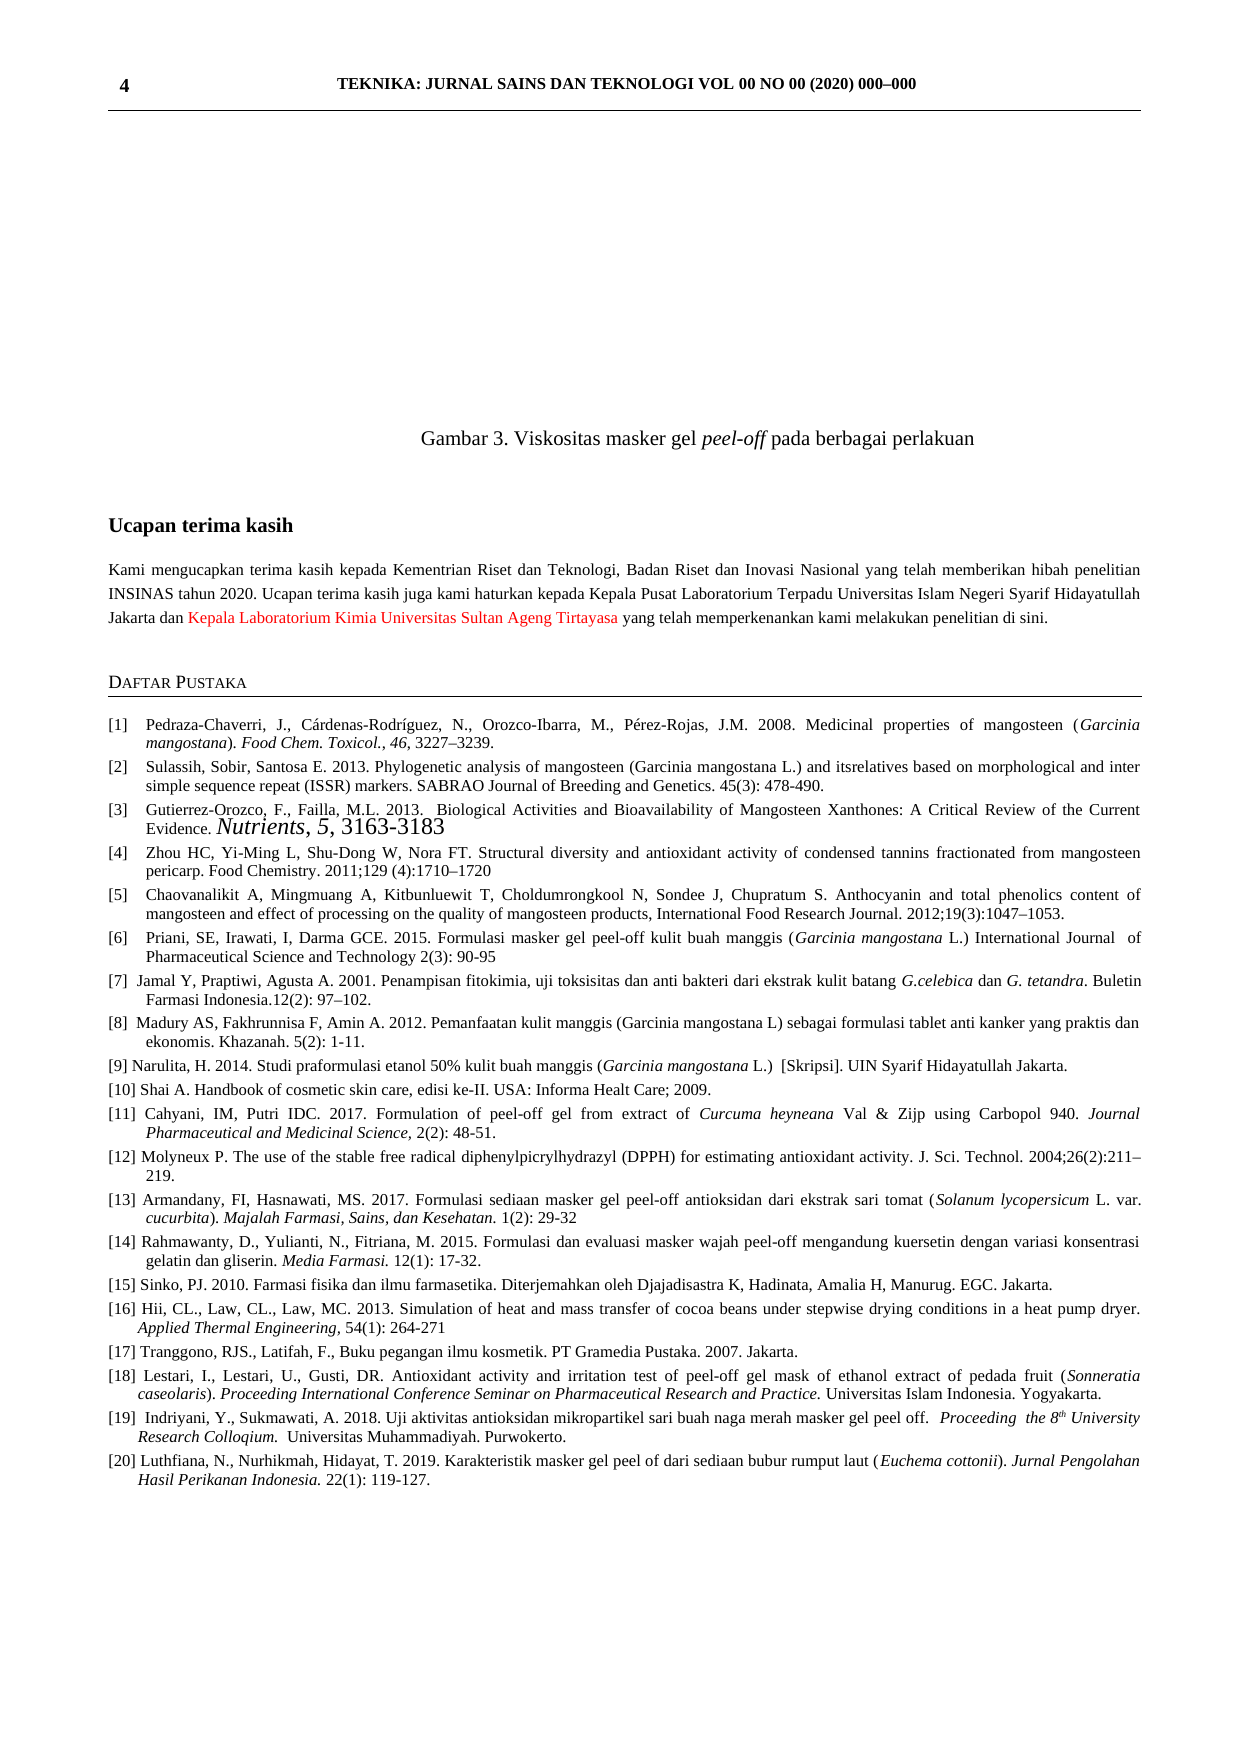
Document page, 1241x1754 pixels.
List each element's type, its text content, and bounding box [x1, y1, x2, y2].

list [13] Armandany, FI, Hasnawati, MS. 2017. Formulasi sediaan masker gel peel-off antioksidan dari ekstrak sari tomat (Solanum lycopersicum L. var. cucurbita). Majalah Farmasi, Sains, dan Kesehatan. 1(2): 29-32 [108, 1190, 1142, 1227]
list [15] Sinko, PJ. 2010. Farmasi fisika dan ilmu farmasetika. Diterjemahkan oleh Djajadisastra K, Hadinata, Amalia H, Manurug. EGC. Jakarta. [108, 1275, 1142, 1294]
list [11] Cahyani, IM, Putri IDC. 2017. Formulation of peel-off gel from extract of Curcuma heyneana Val & Zijp using Carbopol 940. Journal Pharmaceutical and Medicinal Science, 2(2): 48-51. [108, 1104, 1142, 1142]
text Zhou HC, Yi-Ming L, Shu-Dong W, Nora FT. Structural diversity and antioxidant activity of condensed tannins fractionated from mangosteen pericarp. Food Chemistry. 2011;129 (4):1710–1720 [108, 843, 1142, 881]
text Kami mengucapkan terima kasih kepada Kementrian Riset dan Teknologi, Badan Riset dan Inovasi Nasional yang telah memberikan hibah penelitian INSINAS tahun 2020. Ucapan terima kasih juga kami haturkan kepada Kepala Pusat Laboratorium Terpadu Universitas Islam Negeri Syarif Hidayatullah Jakarta dan Kepala Laboratorium Kimia Universitas Sultan Ageng Tirtayasa yang telah memperkenankan kami melakukan penelitian di sini. [108, 556, 1142, 628]
list [16] Hii, CL., Law, CL., Law, MC. 2013. Simulation of heat and mass transfer of cocoa beans under stepwise drying conditions in a heat pump dryer. Applied Thermal Engineering, 54(1): 264-271 [108, 1299, 1142, 1337]
list [9] Narulita, H. 2014. Studi praformulasi etanol 50% kulit buah manggis (Garcinia mangostana L.) [Skripsi]. UIN Syarif Hidayatullah Jakarta. [108, 1057, 1142, 1075]
list [19] Indriyani, Y., Sukmawati, A. 2018. Uji aktivitas antioksidan mikropartikel sari buah naga merah masker gel peel off. Proceeding the 8th University Research Colloqium. Universitas Muhammadiyah. Purwokerto. [108, 1409, 1142, 1446]
list [18] Lestari, I., Lestari, U., Gusti, DR. Antioxidant activity and irritation test of peel-off gel mask of ethanol extract of pedada fruit (Sonneratia caseolaris). Proceeding International Conference Seminar on Pharmaceutical Research and Practice. Universitas Islam Indonesia. Yogyakarta. [108, 1366, 1142, 1403]
list [7] Jamal Y, Praptiwi, Agusta A. 2001. Penampisan fitokimia, uji toksisitas dan anti bakteri dari ekstrak kulit batang G.celebica dan G. tetandra. Buletin Farmasi Indonesia.12(2): 97–102. [108, 971, 1142, 1009]
list [8] Madury AS, Fakhrunnisa F, Amin A. 2012. Pemanfaatan kulit manggis (Garcinia mangostana L) sebagai formulasi tablet anti kanker yang praktis dan ekonomis. Khazanah. 5(2): 1-11. [108, 1014, 1142, 1051]
text Pedraza-Chaverri, J., Cárdenas-Rodríguez, N., Orozco-Ibarra, M., Pérez-Rojas, J.M. 2008. Medicinal properties of mangosteen (Garcinia mangostana). Food Chem. Toxicol., 46, 3227–3239. [108, 715, 1142, 752]
text Gambar 3. Viskositas masker gel peel-off pada berbagai perlakuan [108, 426, 1142, 450]
list [10] Shai A. Handbook of cosmetic skin care, edisi ke-II. USA: Informa Healt Care; 2009. [108, 1081, 1142, 1099]
list [17] Tranggono, RJS., Latifah, F., Buku pegangan ilmu kosmetik. PT Gramedia Pustaka. 2007. Jakarta. [108, 1342, 1142, 1361]
text Chaovanalikit A, Mingmuang A, Kitbunluewit T, Choldumrongkool N, Sondee J, Chupratum S. Anthocyanin and total phenolics content of mangosteen and effect of processing on the quality of mangosteen products, International Food Research Journal. 2012;19(3):1047–1053. [108, 886, 1142, 923]
list [12] Molyneux P. The use of the stable free radical diphenylpicrylhydrazyl (DPPH) for estimating antioxidant activity. J. Sci. Technol. 2004;26(2):211–219. [108, 1147, 1142, 1185]
list [14] Rahmawanty, D., Yulianti, N., Fitriana, M. 2015. Formulasi dan evaluasi masker wajah peel-off mengandung kuersetin dengan variasi konsentrasi gelatin dan gliserin. Media Farmasi. 12(1): 17-32. [108, 1233, 1142, 1270]
text Ucapan terima kasih [108, 513, 1142, 537]
text Gutierrez-Orozco, F., Failla, M.L. 2013. Biological Activities and Bioavailability of Mangosteen Xanthones: A Critical Review of the Current Evidence. Nutrients, 5, 3163-3183 [108, 800, 1142, 838]
text Priani, SE, Irawati, I, Darma GCE. 2015. Formulasi masker gel peel-off kulit buah manggis (Garcinia mangostana L.) International Journal of Pharmaceutical Science and Technology 2(3): 90-95 [108, 928, 1142, 966]
text Sulassih, Sobir, Santosa E. 2013. Phylogenetic analysis of mangosteen (Garcinia mangostana L.) and itsrelatives based on morphological and inter simple sequence repeat (ISSR) markers. SABRAO Journal of Breeding and Genetics. 45(3): 478-490. [108, 758, 1142, 795]
text Daftar Pustaka [108, 671, 1142, 696]
list [20] Luthfiana, N., Nurhikmah, Hidayat, T. 2019. Karakteristik masker gel peel of dari sediaan bubur rumput laut (Euchema cottonii). Jurnal Pengolahan Hasil Perikanan Indonesia. 22(1): 119-127. [108, 1451, 1142, 1489]
